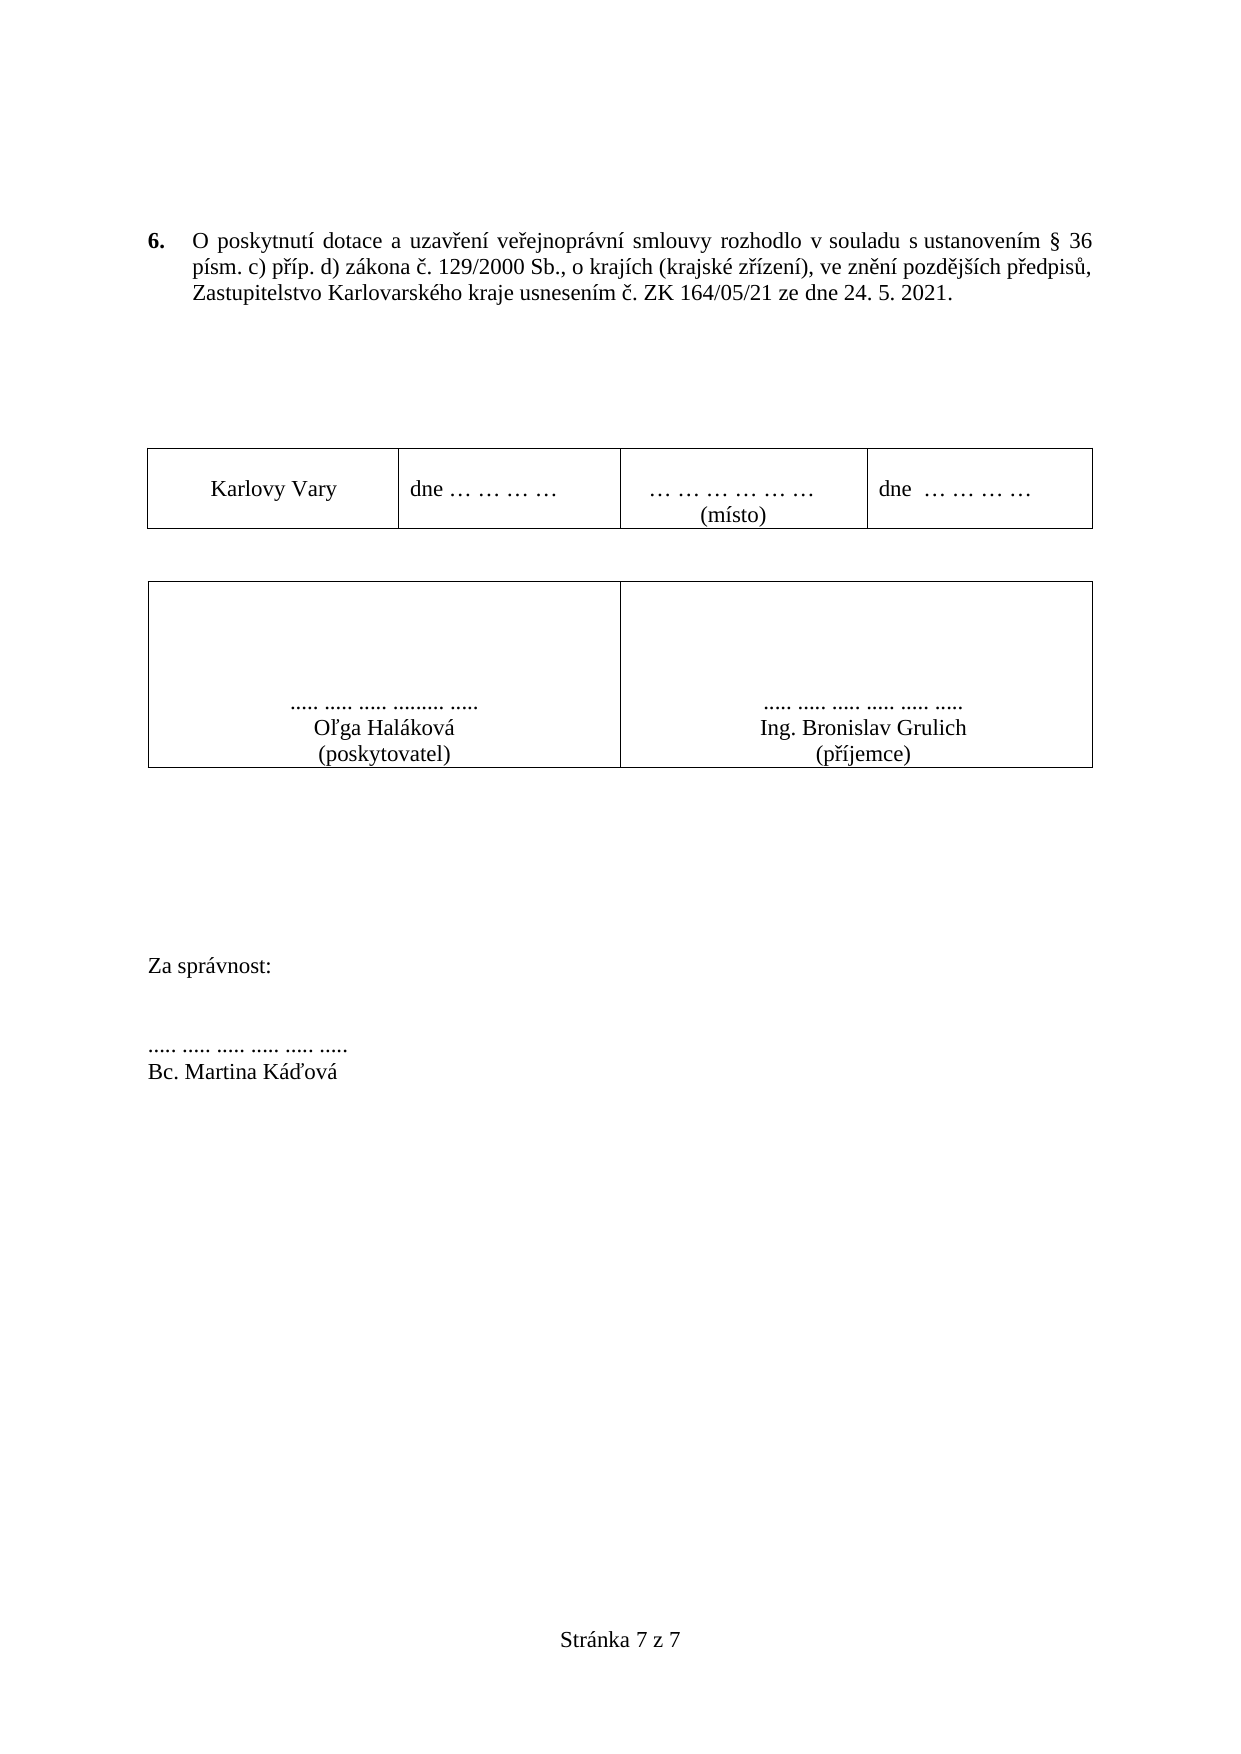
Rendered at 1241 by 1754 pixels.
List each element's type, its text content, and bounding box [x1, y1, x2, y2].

text Za správnost: [148, 952, 1093, 979]
table_header ..... ..... ..... ..... ..... ..... Ing. Bronislav Grulich (příjemce) [621, 582, 1092, 767]
table_header … … … … … … (místo) [621, 449, 867, 527]
list O poskytnutí dotace a uzavření veřejnoprávní smlouvy rozhodlo v souladu s ustanovením § 36 písm. c) příp. d) zákona č. 129/2000 Sb., o krajích (krajské zřízení), ve znění pozdějších předpisů, Zastupitelstvo Karlovarského kraje usnesením č. ZK 164/05/21 ze dne 24. 5. 2021. [148, 227, 1093, 306]
table_header dne … … … … [399, 449, 620, 527]
table_header Karlovy Vary [148, 449, 398, 527]
table_header ..... ..... ..... ......... ..... Oľga Haláková (poskytovatel) [149, 582, 620, 767]
table_header dne … … … … [868, 449, 1092, 527]
text Bc. Martina Káďová [148, 1058, 1093, 1084]
text ..... ..... ..... ..... ..... ..... [148, 1031, 1093, 1058]
